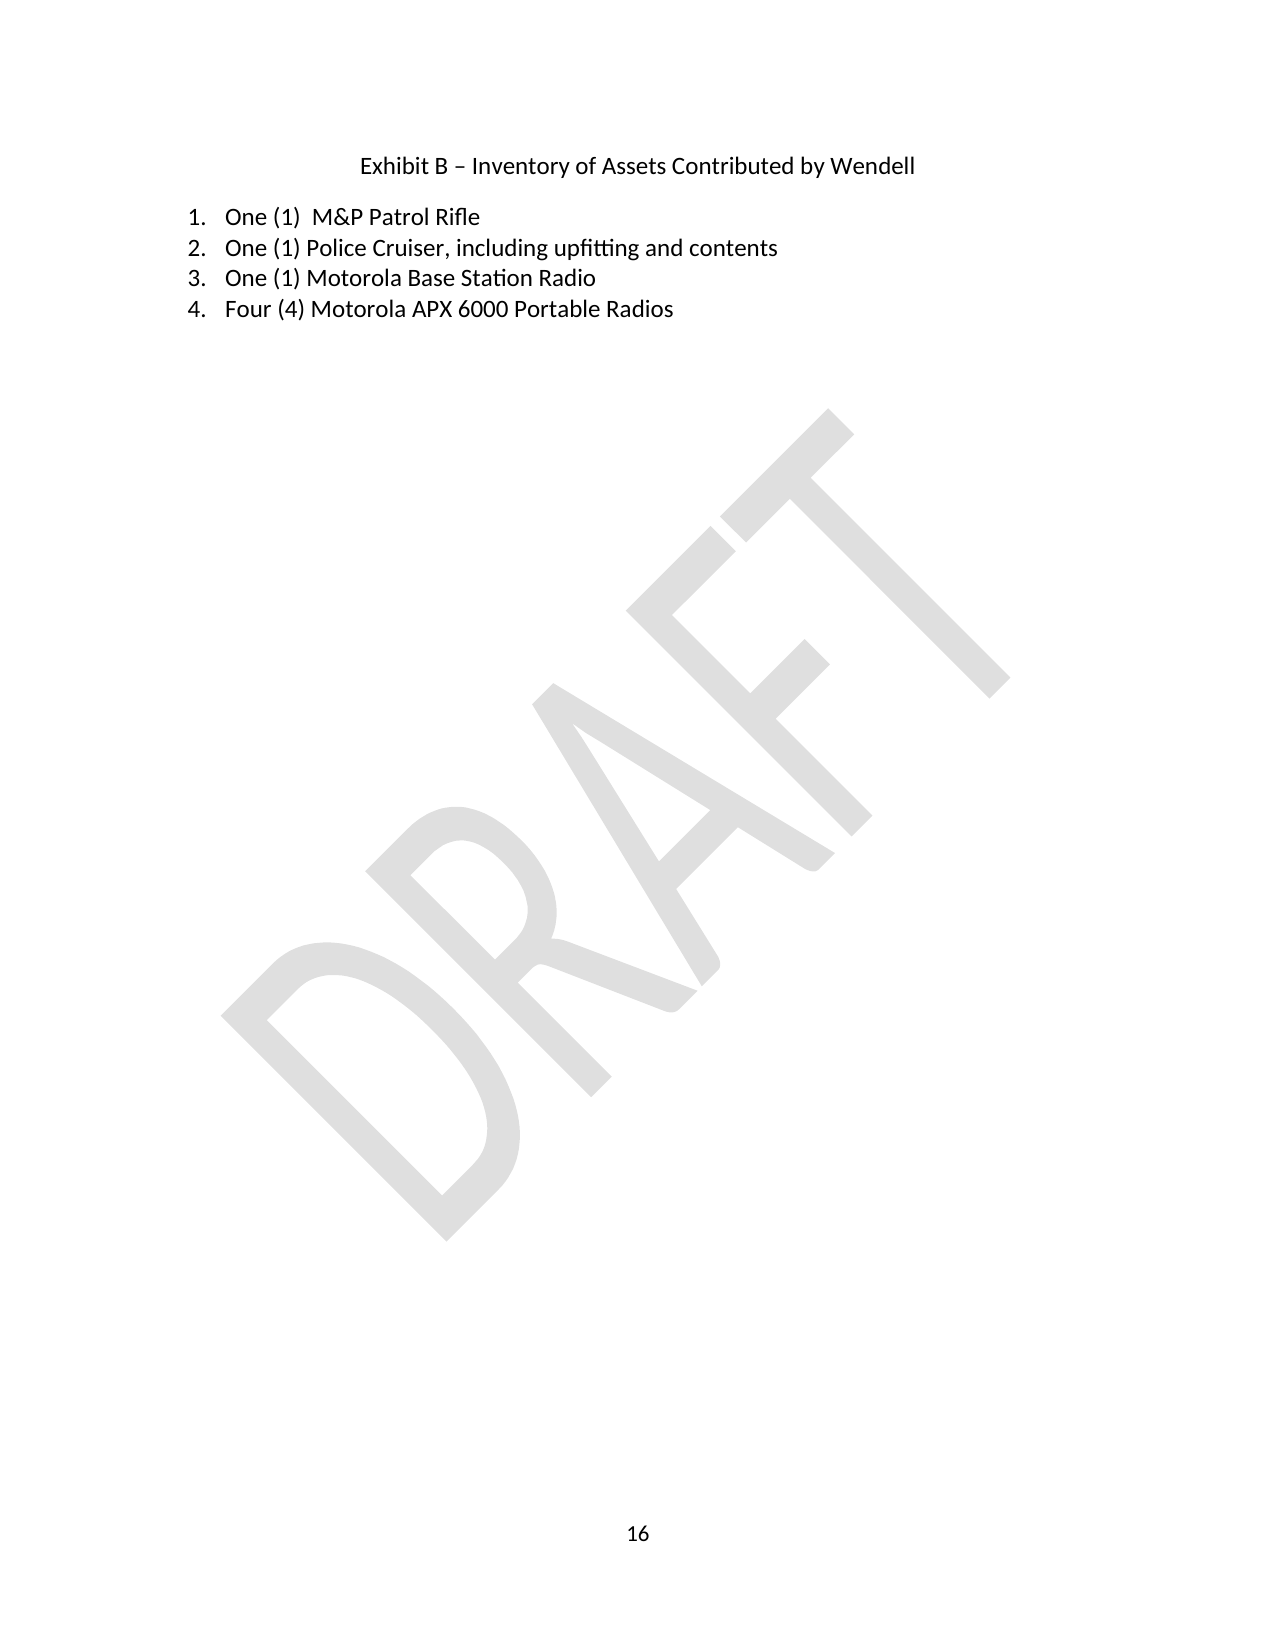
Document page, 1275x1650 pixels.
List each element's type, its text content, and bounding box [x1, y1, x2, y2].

list One (1) Motorola Base Station Radio [187, 262, 1125, 293]
list Four (4) Motorola APX 6000 Portable Radios [187, 293, 1125, 323]
list One (1) Police Cruiser, including upfitting and contents [187, 232, 1125, 262]
text Exhibit B – Inventory of Assets Contributed by Wendell [150, 150, 1125, 181]
list One (1) M&P Patrol Rifle [187, 201, 1125, 232]
